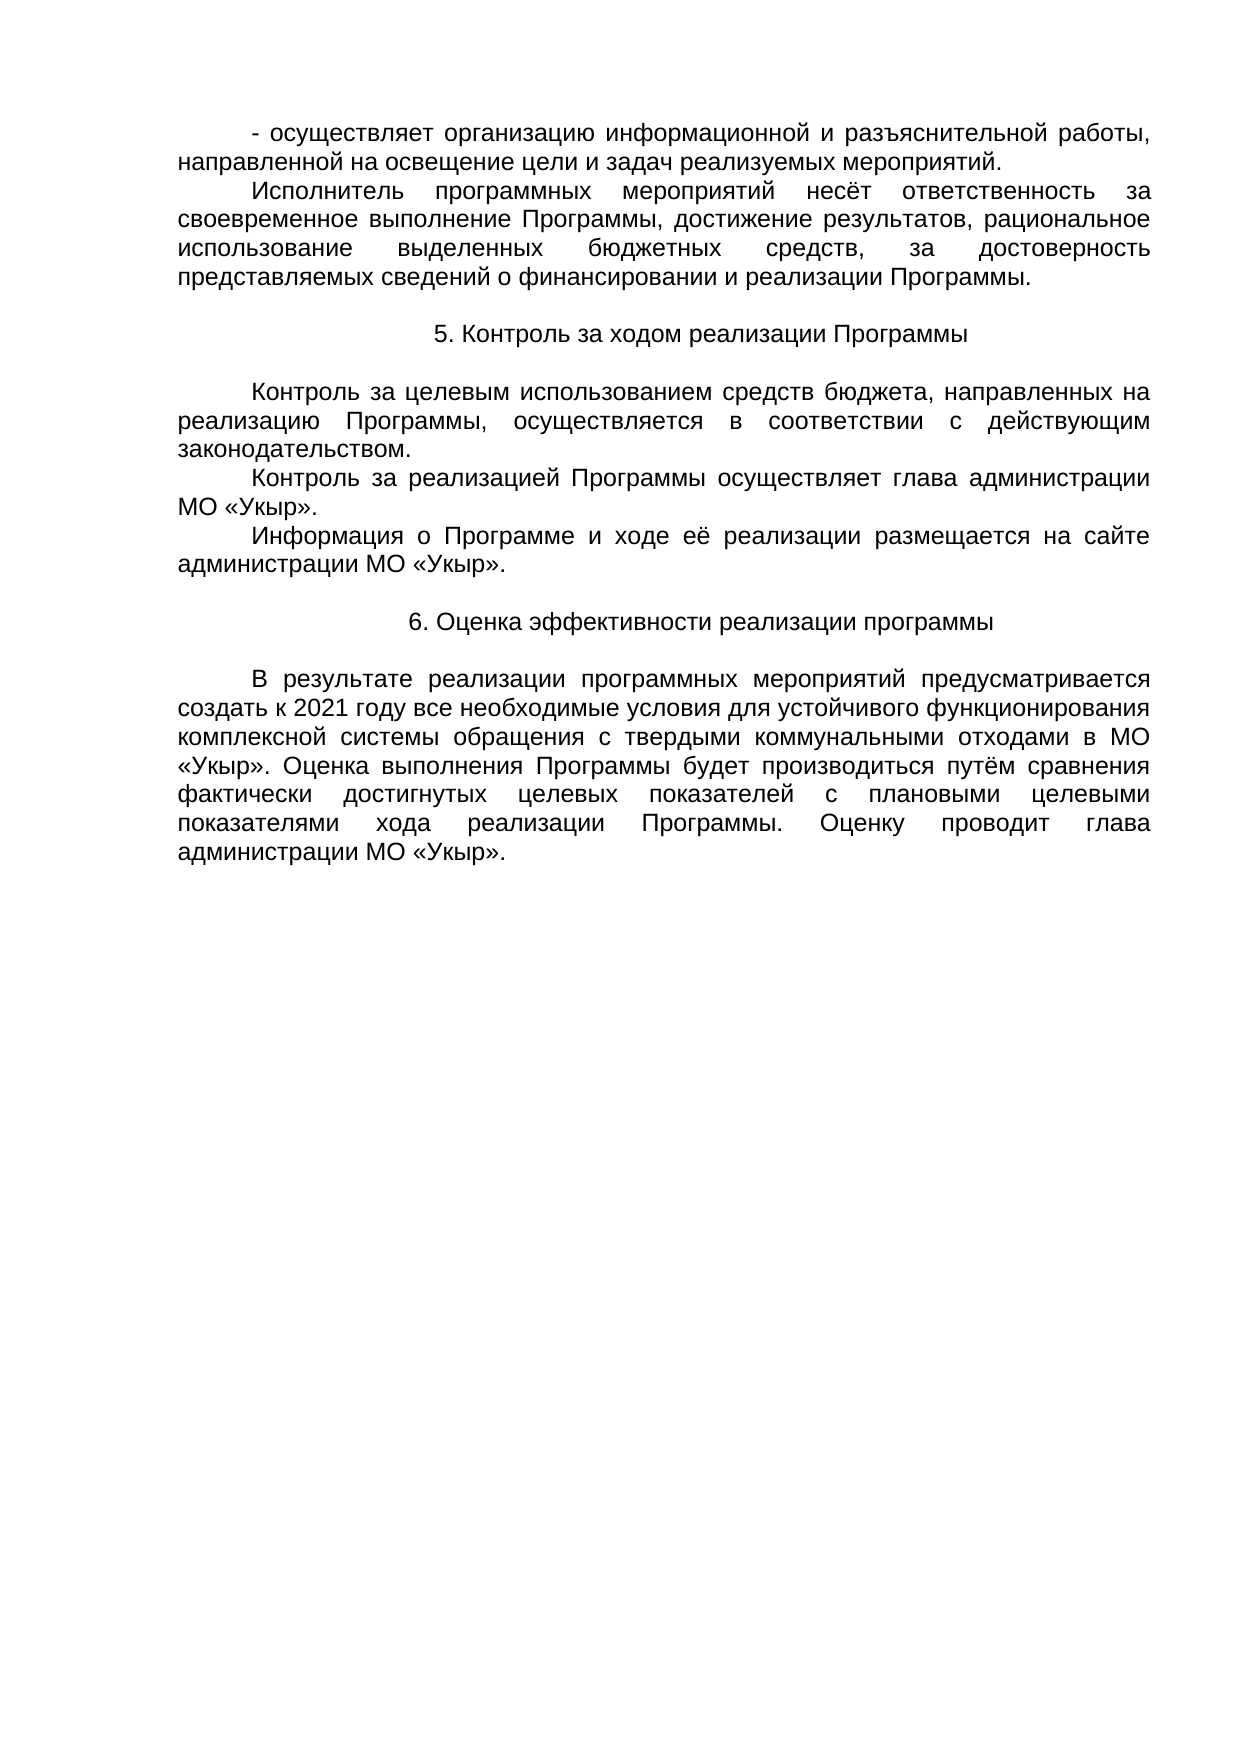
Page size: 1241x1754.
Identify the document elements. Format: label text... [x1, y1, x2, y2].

text 5. Контроль за ходом реализации Программы [177, 319, 1152, 348]
text 6. Оценка эффективности реализации программы [177, 607, 1152, 636]
text Контроль за целевым использованием средств бюджета, направленных на реализацию Программы, осуществляется в соответствии с действующим законодательством. [177, 377, 1152, 463]
text Информация о Программе и ходе её реализации размещается на сайте администрации МО «Укыр». [177, 521, 1152, 578]
text В результате реализации программных мероприятий предусматривается создать к 2021 году все необходимые условия для устойчивого функционирования комплексной системы обращения с твердыми коммунальными отходами в МО «Укыр». Оценка выполнения Программы будет производиться путём сравнения фактически достигнутых целевых показателей с плановыми целевыми показателями хода реализации Программы. Оценку проводит глава администрации МО «Укыр». [177, 664, 1152, 866]
text - осуществляет организацию информационной и разъяснительной работы, направленной на освещение цели и задач реализуемых мероприятий. [177, 118, 1152, 176]
text Исполнитель программных мероприятий несёт ответственность за своевременное выполнение Программы, достижение результатов, рациональное использование выделенных бюджетных средств, за достоверность представляемых сведений о финансировании и реализации Программы. [177, 176, 1152, 291]
text Контроль за реализацией Программы осуществляет глава администрации МО «Укыр». [177, 463, 1152, 521]
